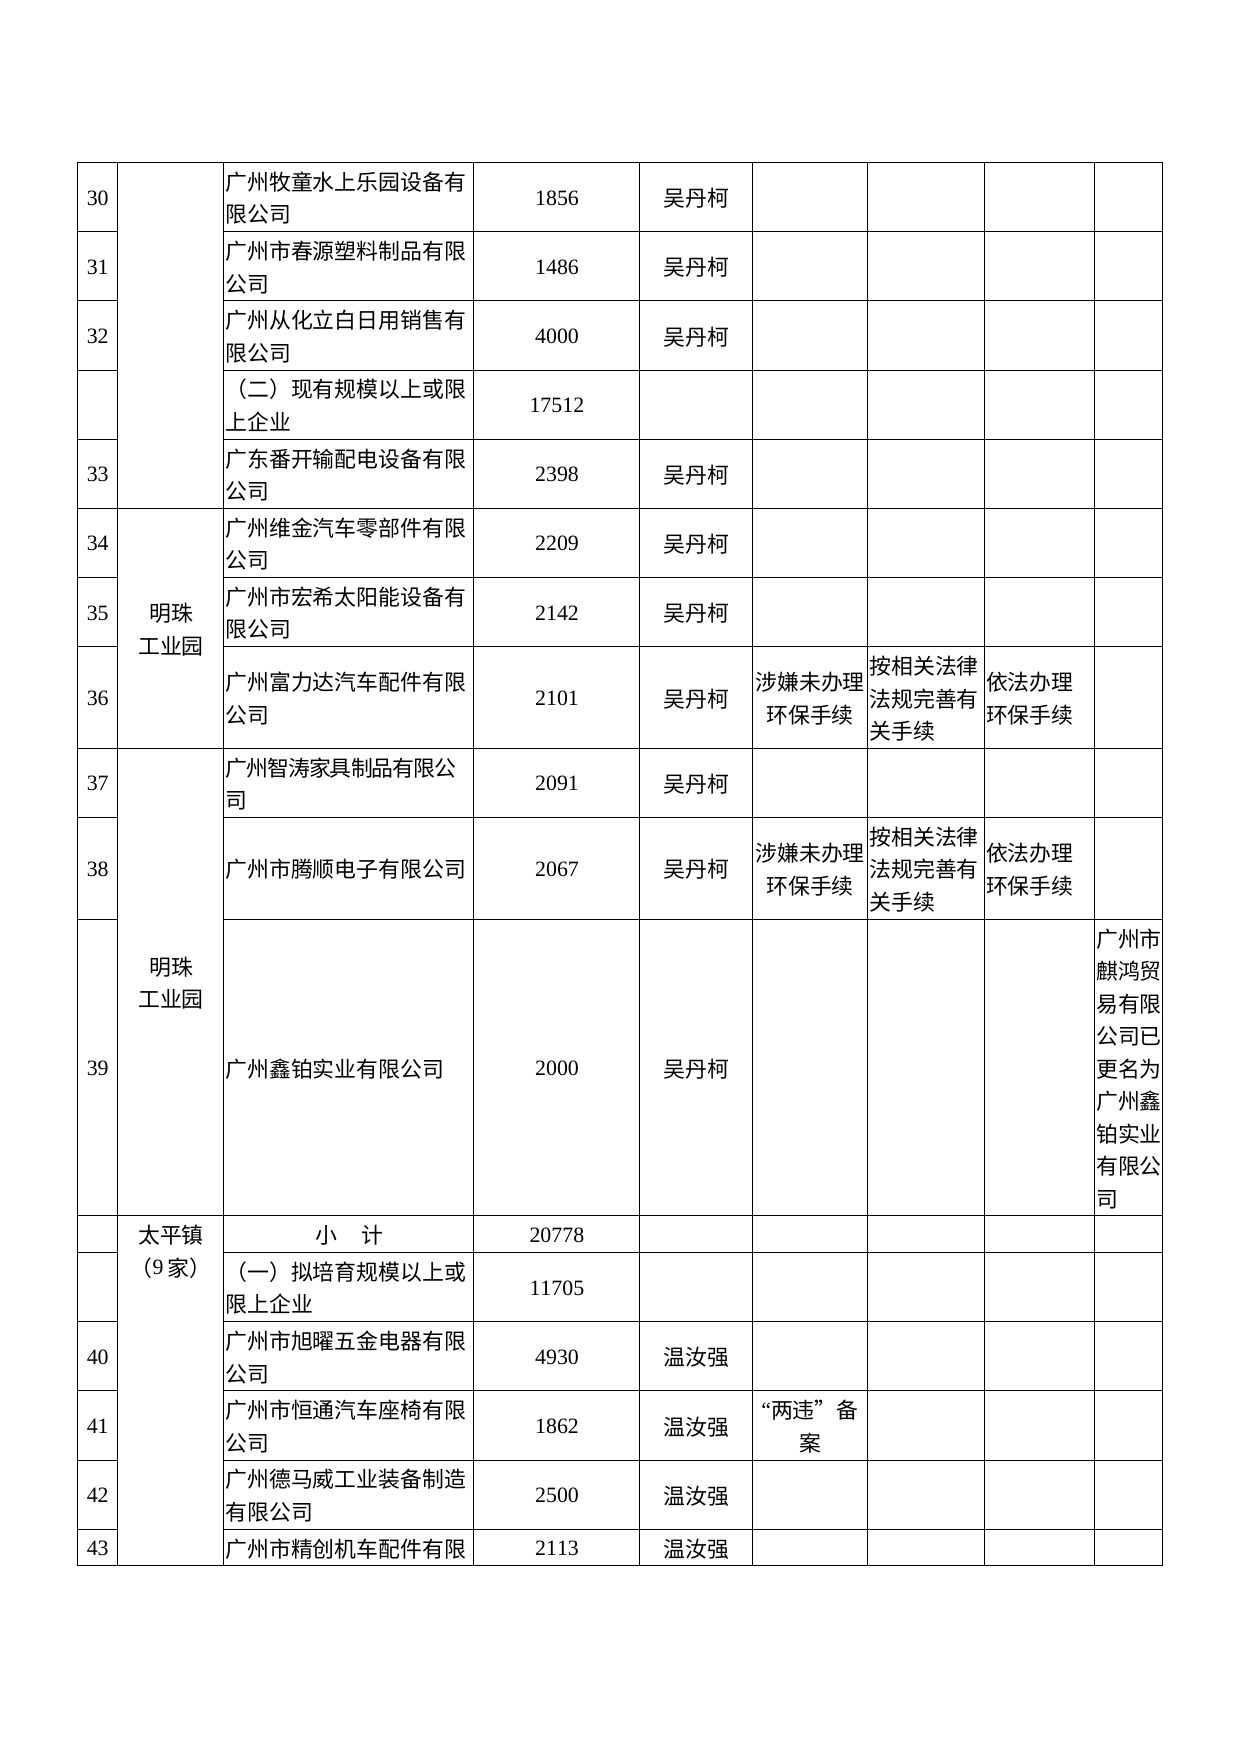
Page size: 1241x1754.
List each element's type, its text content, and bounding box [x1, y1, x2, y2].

table_cell 温汝强 [640, 1391, 752, 1459]
table_cell [640, 1216, 752, 1252]
table_cell [868, 578, 984, 646]
table_cell [985, 578, 1094, 646]
table_cell [753, 920, 867, 1215]
table_cell 33 [78, 440, 117, 508]
table_cell 吴丹柯 [640, 818, 752, 919]
table_cell 吴丹柯 [640, 749, 752, 817]
table_cell 35 [78, 578, 117, 646]
table_cell 广州市麒鸿贸易有限公司已更名为广州鑫铂实业有限公司 [1095, 920, 1162, 1215]
table_cell 37 [78, 749, 117, 817]
table_cell 42 [78, 1461, 117, 1529]
table_cell 依法办理环保手续 [985, 818, 1094, 919]
table_cell [753, 232, 867, 300]
table_cell [985, 440, 1094, 508]
table_cell [985, 509, 1094, 577]
table_cell [985, 920, 1094, 1215]
table_cell 39 [78, 920, 117, 1215]
table_cell “两违”备案 [753, 1391, 867, 1459]
table_cell 2142 [474, 578, 639, 646]
table_cell [640, 1253, 752, 1321]
table_cell 涉嫌未办理环保手续 [753, 647, 867, 748]
table_cell [868, 1253, 984, 1321]
table_cell [985, 371, 1094, 439]
table_cell 4000 [474, 301, 639, 369]
table_cell 广州市宏希太阳能设备有限公司 [224, 578, 473, 646]
table_cell 吴丹柯 [640, 578, 752, 646]
table_cell 2000 [474, 920, 639, 1215]
table_cell 2101 [474, 647, 639, 748]
table_cell [1095, 509, 1162, 577]
table_cell [985, 1461, 1094, 1529]
table_cell [868, 301, 984, 369]
table_cell 41 [78, 1391, 117, 1459]
table_cell 广州从化立白日用销售有限公司 [224, 301, 473, 369]
table_cell 4930 [474, 1322, 639, 1390]
table_cell [640, 371, 752, 439]
table_cell 温汝强 [640, 1530, 752, 1565]
table_cell 涉嫌未办理环保手续 [753, 818, 867, 919]
table_cell [753, 1216, 867, 1252]
table_cell 按相关法律法规完善有关手续 [868, 818, 984, 919]
table_cell [753, 163, 867, 231]
table_cell [753, 301, 867, 369]
table_cell [868, 1530, 984, 1565]
table_cell [1095, 301, 1162, 369]
table_cell [1095, 749, 1162, 817]
table_cell [753, 371, 867, 439]
table_cell 38 [78, 818, 117, 919]
table_cell 温汝强 [640, 1461, 752, 1529]
table_cell 广东番开输配电设备有限公司 [224, 440, 473, 508]
table_cell [985, 1391, 1094, 1459]
table_cell 30 [78, 163, 117, 231]
table_cell 吴丹柯 [640, 301, 752, 369]
table_cell [868, 920, 984, 1215]
table_cell [1095, 440, 1162, 508]
table_cell [868, 371, 984, 439]
table_cell [1095, 647, 1162, 748]
table_cell 吴丹柯 [640, 163, 752, 231]
table_cell 40 [78, 1322, 117, 1390]
table_cell [1095, 232, 1162, 300]
table_cell 依法办理环保手续 [985, 647, 1094, 748]
table_cell 吴丹柯 [640, 920, 752, 1215]
table_cell 31 [78, 232, 117, 300]
table_cell [868, 749, 984, 817]
table_cell [1095, 818, 1162, 919]
table_cell 1486 [474, 232, 639, 300]
table_cell [753, 578, 867, 646]
table_cell [868, 1391, 984, 1459]
table_cell 2067 [474, 818, 639, 919]
table_cell [753, 509, 867, 577]
table_cell [868, 1216, 984, 1252]
table_cell 1856 [474, 163, 639, 231]
table_cell [985, 232, 1094, 300]
table_cell [868, 1322, 984, 1390]
table_cell （一）拟培育规模以上或限上企业 [224, 1253, 473, 1321]
table_cell 2500 [474, 1461, 639, 1529]
table_cell 20778 [474, 1216, 639, 1252]
table_cell 广州维金汽车零部件有限公司 [224, 509, 473, 577]
table_cell 广州德马威工业装备制造有限公司 [224, 1461, 473, 1529]
table_cell 34 [78, 509, 117, 577]
table_cell [1095, 578, 1162, 646]
table_cell 32 [78, 301, 117, 369]
table_cell [868, 440, 984, 508]
table_cell [868, 509, 984, 577]
table_cell 1862 [474, 1391, 639, 1459]
table_cell 广州智涛家具制品有限公司 [224, 749, 473, 817]
table_cell [753, 440, 867, 508]
table_cell （二）现有规模以上或限上企业 [224, 371, 473, 439]
table_cell [868, 163, 984, 231]
table_cell [868, 232, 984, 300]
table_cell 43 [78, 1530, 117, 1565]
table_cell [1095, 1216, 1162, 1252]
table_cell [985, 1322, 1094, 1390]
table_cell [753, 1253, 867, 1321]
table_cell 广州市精创机车配件有限公司 [224, 1530, 473, 1565]
table_cell 2209 [474, 509, 639, 577]
table_cell 广州市恒通汽车座椅有限公司 [224, 1391, 473, 1459]
table_cell 2113 [474, 1530, 639, 1565]
table_cell [1095, 163, 1162, 231]
table_cell 明珠 工业园 [118, 749, 223, 1215]
table_cell 11705 [474, 1253, 639, 1321]
table_cell 吴丹柯 [640, 647, 752, 748]
table_cell 广州牧童水上乐园设备有限公司 [224, 163, 473, 231]
table_cell 广州富力达汽车配件有限公司 [224, 647, 473, 748]
table_cell [868, 1461, 984, 1529]
table_cell [753, 1530, 867, 1565]
table_cell [1095, 1391, 1162, 1459]
table_cell 广州市春源塑料制品有限公司 [224, 232, 473, 300]
table_cell [985, 749, 1094, 817]
table_cell [985, 1530, 1094, 1565]
table_cell 吴丹柯 [640, 232, 752, 300]
table_cell 广州市腾顺电子有限公司 [224, 818, 473, 919]
table_cell 吴丹柯 [640, 509, 752, 577]
table_cell 广州市旭曜五金电器有限公司 [224, 1322, 473, 1390]
table_cell 广州鑫铂实业有限公司 [224, 920, 473, 1215]
table_cell 明珠 工业园 [118, 509, 223, 748]
table_cell 2091 [474, 749, 639, 817]
table_cell 吴丹柯 [640, 440, 752, 508]
table_cell [753, 1322, 867, 1390]
table_cell [985, 1253, 1094, 1321]
table_cell [1095, 1253, 1162, 1321]
table_cell [985, 163, 1094, 231]
table_cell 温汝强 [640, 1322, 752, 1390]
table_cell [1095, 1530, 1162, 1565]
table_cell [985, 301, 1094, 369]
table_cell [1095, 371, 1162, 439]
table_cell 小 计 [224, 1216, 473, 1252]
table_cell 按相关法律法规完善有关手续 [868, 647, 984, 748]
table_cell [753, 1461, 867, 1529]
table_cell 太平镇 （9家） [118, 1216, 223, 1565]
table_cell [78, 371, 117, 439]
table_cell 36 [78, 647, 117, 748]
table_cell 2398 [474, 440, 639, 508]
table_cell [78, 1216, 117, 1252]
table_cell [78, 1253, 117, 1321]
table_cell [1095, 1322, 1162, 1390]
table_cell [985, 1216, 1094, 1252]
table_cell [753, 749, 867, 817]
table_cell [1095, 1461, 1162, 1529]
table_cell 17512 [474, 371, 639, 439]
